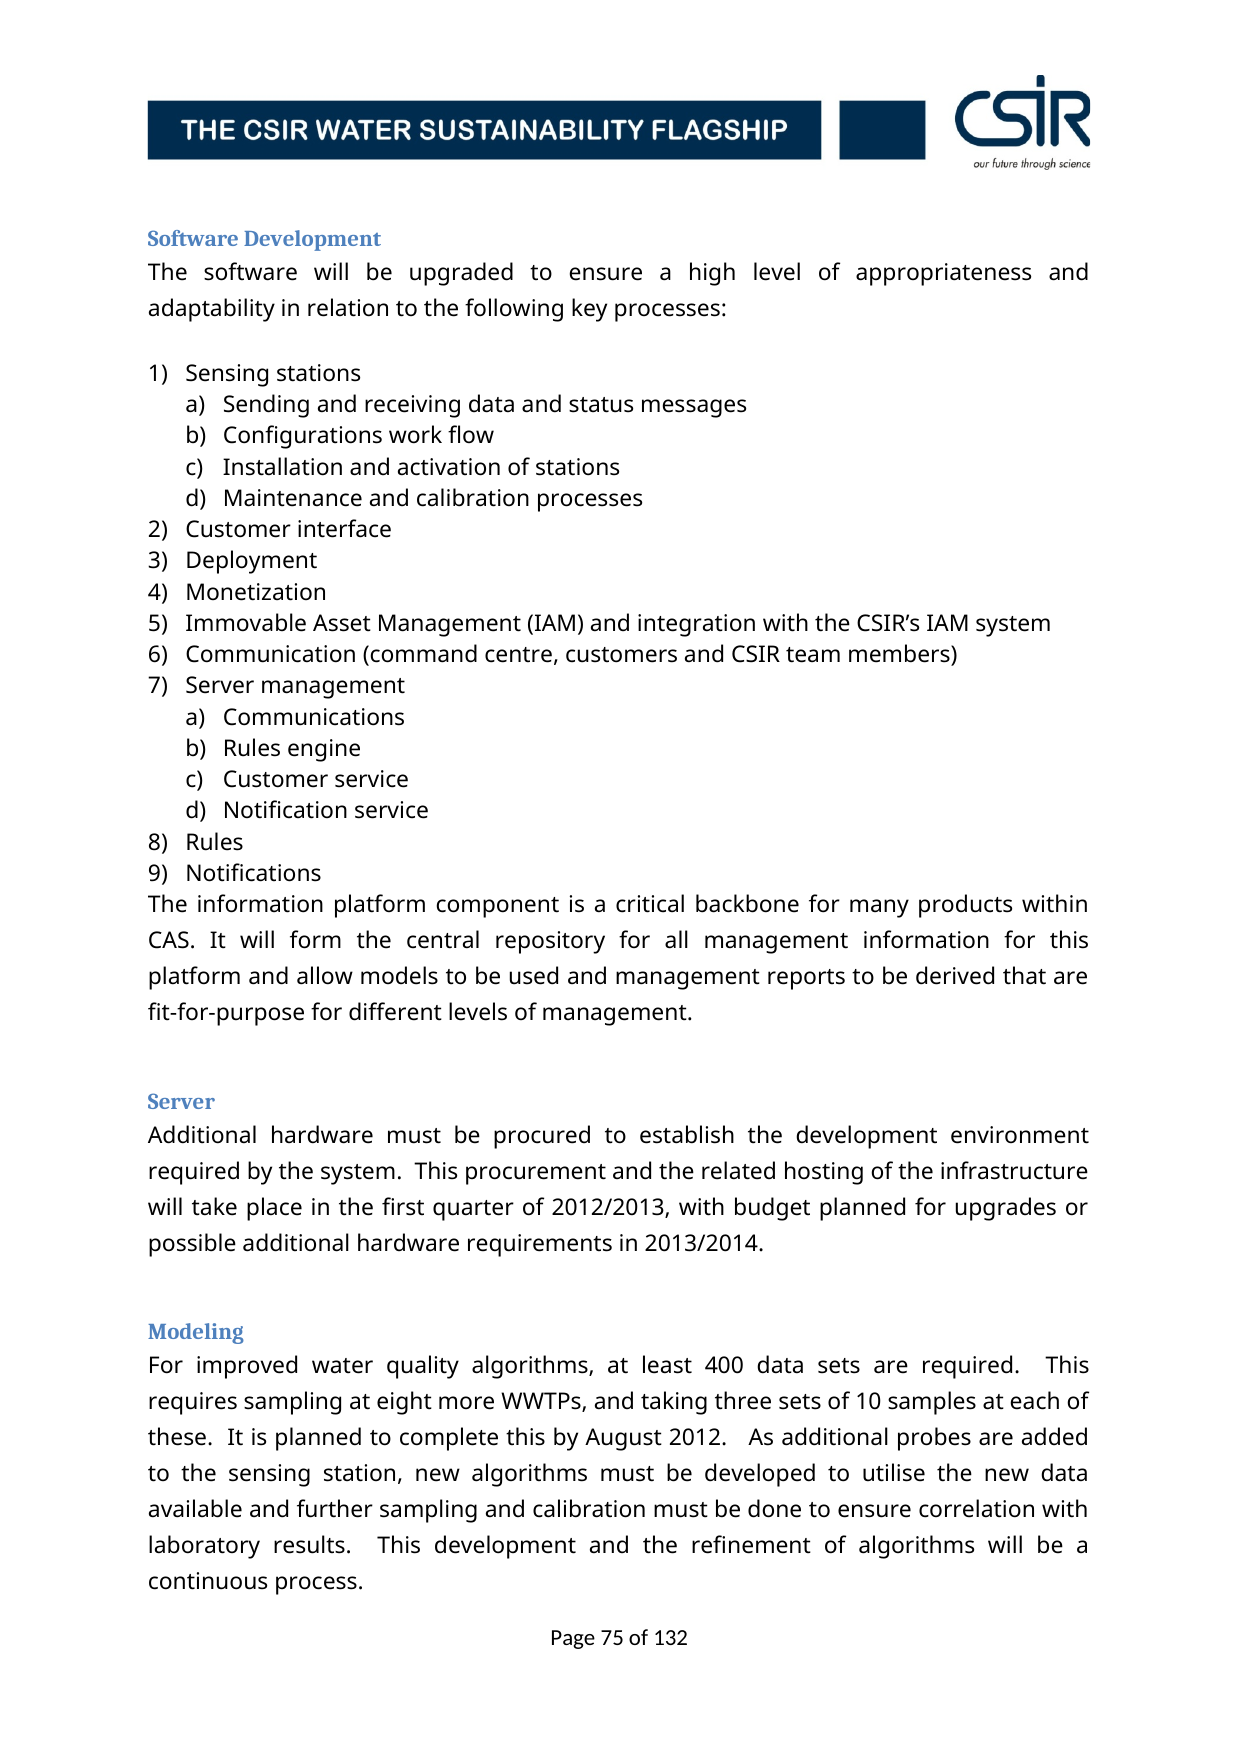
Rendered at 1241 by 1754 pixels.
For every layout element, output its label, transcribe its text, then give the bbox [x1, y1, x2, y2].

subtitle Server [148, 1088, 1090, 1115]
list Monetization [148, 575, 1090, 607]
list Communication (command centre, customers and CSIR team members) [148, 638, 1090, 669]
picture [147, 75, 1091, 170]
text The information platform component is a critical backbone for many products within CAS. It will form the central repository for all management information for this platform and allow models to be used and management reports to be derived that are fit-for-purpose for different levels of management. [148, 888, 1090, 1027]
list Immovable Asset Management (IAM) and integration with the CSIR’s IAM system [148, 607, 1090, 638]
list Customer service [185, 763, 1090, 794]
text For improved water quality algorithms, at least 400 data sets are required. This requires sampling at eight more WWTPs, and taking three sets of 10 samples at each of these. It is planned to complete this by August 2012. As additional probes are added to the sensing station, new algorithms must be developed to utilise the new data available and further sampling and calibration must be done to ensure correlation with laboratory results. This development and the refinement of algorithms will be a continuous process. [148, 1349, 1090, 1596]
subtitle Software Development [148, 225, 1090, 252]
list Notification service [185, 794, 1090, 825]
list Maintenance and calibration processes [185, 482, 1090, 513]
text Additional hardware must be procured to establish the development environment required by the system. This procurement and the related hosting of the infrastructure will take place in the first quarter of 2012/2013, with budget planned for upgrades or possible additional hardware requirements in 2013/2014. [148, 1119, 1090, 1258]
list Communications [185, 700, 1090, 732]
list Notifications [148, 857, 1090, 888]
list Installation and activation of stations [185, 450, 1090, 482]
list Sending and receiving data and status messages [185, 388, 1090, 419]
list Deployment [148, 544, 1090, 575]
list Customer interface [148, 513, 1090, 544]
subtitle Modeling [148, 1319, 1090, 1346]
list Rules engine [185, 732, 1090, 763]
text The software will be upgraded to ensure a high level of appropriateness and adaptability in relation to the following key processes: [148, 256, 1090, 323]
list Sensing stations [148, 357, 1090, 388]
list Rules [148, 825, 1090, 857]
list Server management [148, 669, 1090, 700]
list Configurations work flow [185, 419, 1090, 450]
